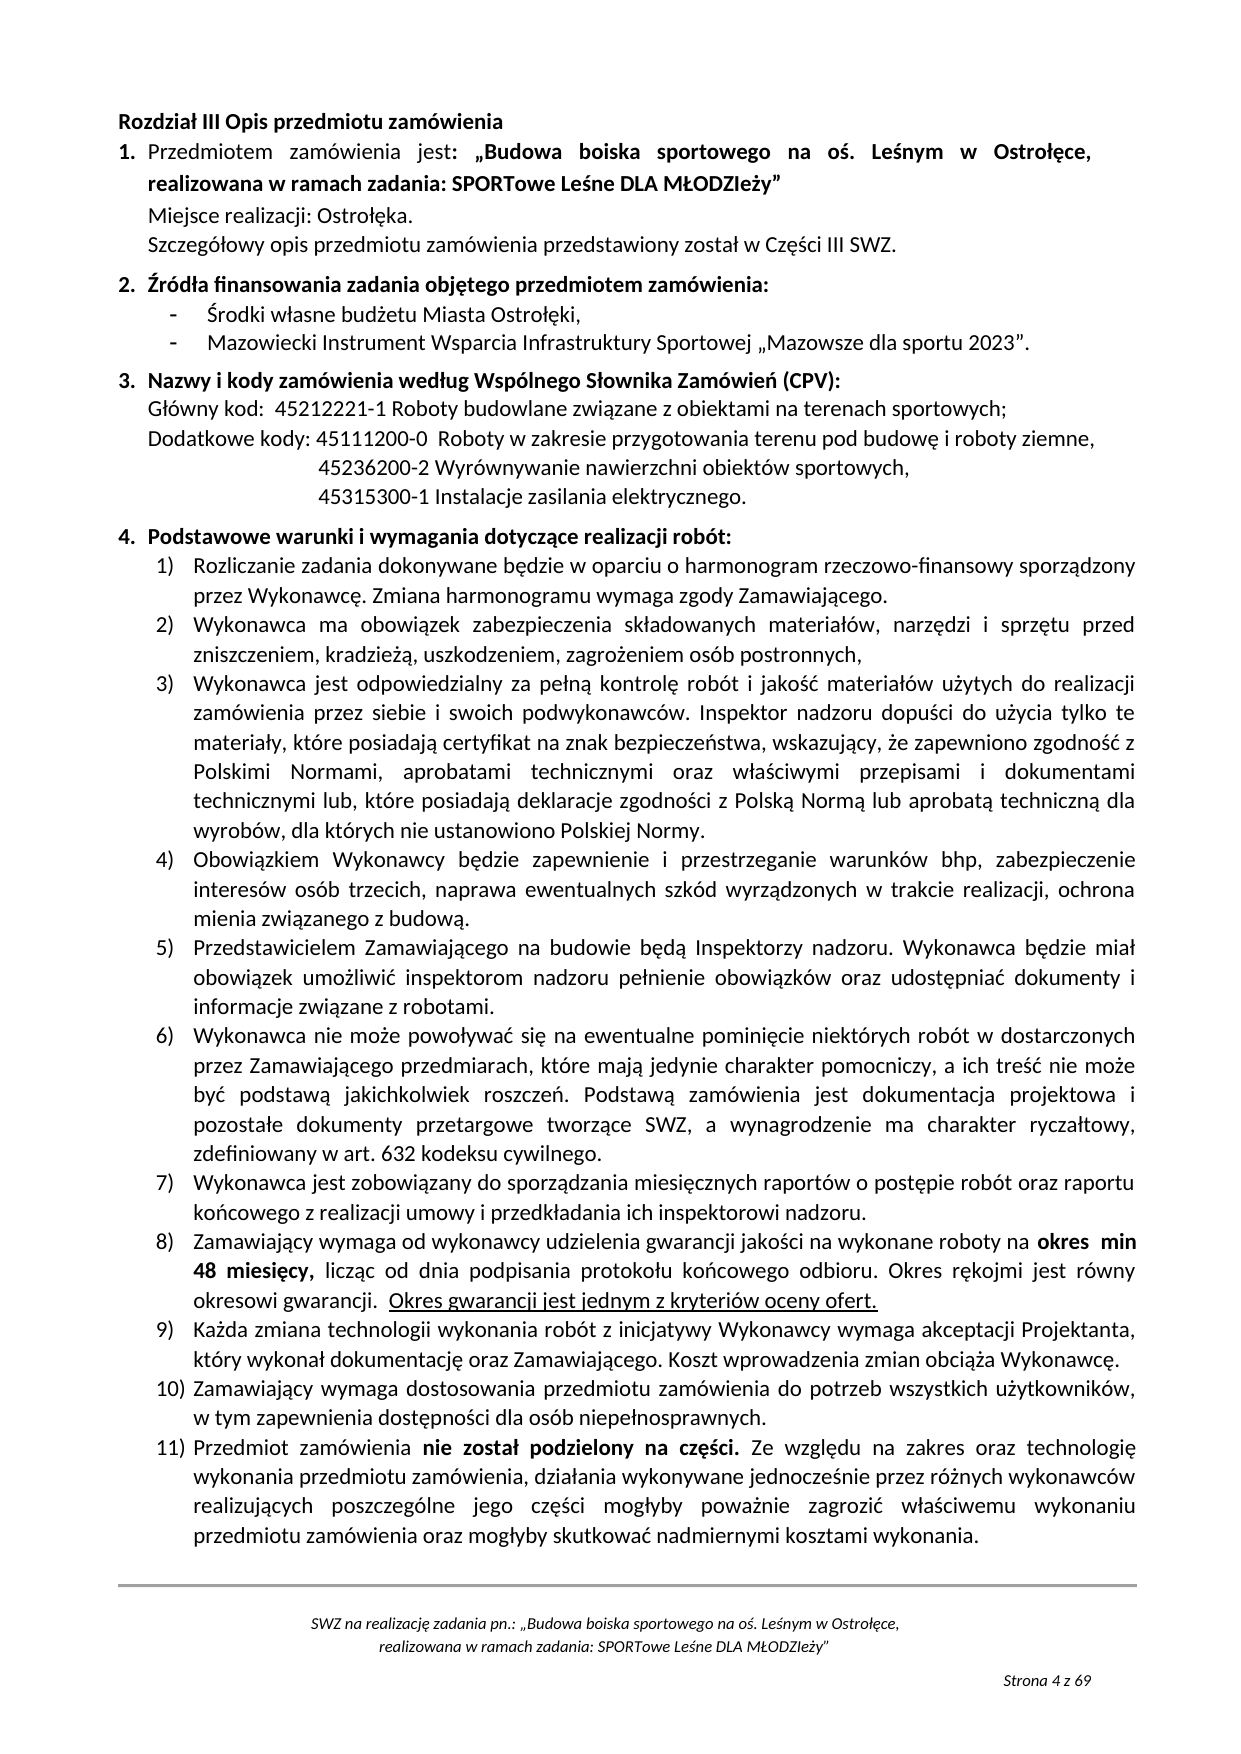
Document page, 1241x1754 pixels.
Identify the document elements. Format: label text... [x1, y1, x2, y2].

list Mazowiecki Instrument Wsparcia Infrastruktury Sportowej „Mazowsze dla sportu 2023”. [169, 328, 1122, 356]
text Główny kod: 45212221-1 Roboty budowlane związane z obiektami na terenach sportowych; [148, 394, 1137, 422]
list Każda zmiana technologii wykonania robót z inicjatywy Wykonawcy wymaga akceptacji Projektanta, który wykonał dokumentację oraz Zamawiającego. Koszt wprowadzenia zmian obciąża Wykonawcę. [156, 1315, 1137, 1373]
list Przedmiot zamówienia nie został podzielony na części. Ze względu na zakres oraz technologię wykonania przedmiotu zamówienia, działania wykonywane jednocześnie przez różnych wykonawców realizujących poszczególne jego części mogłyby poważnie zagrozić właściwemu wykonaniu przedmiotu zamówienia oraz mogłyby skutkować nadmiernymi kosztami wykonania. [156, 1433, 1137, 1549]
list Wykonawca jest zobowiązany do sporządzania miesięcznych raportów o postępie robót oraz raportu końcowego z realizacji umowy i przedkładania ich inspektorowi nadzoru. [156, 1168, 1137, 1226]
list Źródła finansowania zadania objętego przedmiotem zamówienia: [118, 270, 1137, 298]
list Środki własne budżetu Miasta Ostrołęki, [169, 300, 1122, 328]
list Rozliczanie zadania dokonywane będzie w oparciu o harmonogram rzeczowo-finansowy sporządzony przez Wykonawcę. Zmiana harmonogramu wymaga zgody Zamawiającego. [156, 552, 1137, 609]
text Miejsce realizacji: Ostrołęka. [118, 201, 1093, 229]
list Obowiązkiem Wykonawcy będzie zapewnienie i przestrzeganie warunków bhp, zabezpieczenie interesów osób trzecich, naprawa ewentualnych szkód wyrządzonych w trakcie realizacji, ochrona mienia związanego z budową. [156, 845, 1137, 932]
list Przedstawicielem Zamawiającego na budowie będą Inspektorzy nadzoru. Wykonawca będzie miał obowiązek umożliwić inspektorom nadzoru pełnienie obowiązków oraz udostępniać dokumenty i informacje związane z robotami. [156, 933, 1137, 1020]
text 45315300-1 Instalacje zasilania elektrycznego. [318, 482, 1137, 510]
text 45236200-2 Wyrównywanie nawierzchni obiektów sportowych, [274, 453, 1137, 481]
list Zamawiający wymaga dostosowania przedmiotu zamówienia do potrzeb wszystkich użytkowników, w tym zapewnienia dostępności dla osób niepełnosprawnych. [156, 1374, 1137, 1431]
list Przedmiotem zamówienia jest: „Budowa boiska sportowego na oś. Leśnym w Ostrołęce, realizowana w ramach zadania: SPORTowe Leśne DLA MŁODZIeży” [118, 137, 1093, 197]
list Wykonawca jest odpowiedzialny za pełną kontrolę robót i jakość materiałów użytych do realizacji zamówienia przez siebie i swoich podwykonawców. Inspektor nadzoru dopuści do użycia tylko te materiały, które posiadają certyfikat na znak bezpieczeństwa, wskazujący, że zapewniono zgodność z Polskimi Normami, aprobatami technicznymi oraz właściwymi przepisami i dokumentami technicznymi lub, które posiadają deklaracje zgodności z Polską Normą lub aprobatą techniczną dla wyrobów, dla których nie ustanowiono Polskiej Normy. [156, 669, 1137, 844]
list Podstawowe warunki i wymagania dotyczące realizacji robót: [118, 522, 1137, 550]
text Dodatkowe kody: 45111200-0 Roboty w zakresie przygotowania terenu pod budowę i roboty ziemne, [148, 424, 1137, 452]
list Zamawiający wymaga od wykonawcy udzielenia gwarancji jakości na wykonane roboty na okres min 48 miesięcy, licząc od dnia podpisania protokołu końcowego odbioru. Okres rękojmi jest równy okresowi gwarancji. Okres gwarancji jest jednym z kryteriów oceny ofert. [156, 1227, 1137, 1314]
list Wykonawca ma obowiązek zabezpieczenia składowanych materiałów, narzędzi i sprzętu przed zniszczeniem, kradzieżą, uszkodzeniem, zagrożeniem osób postronnych, [156, 610, 1137, 668]
text Rozdział III Opis przedmiotu zamówienia [118, 107, 1093, 136]
text Szczegółowy opis przedmiotu zamówienia przedstawiony został w Części III SWZ. [118, 231, 1093, 259]
list Wykonawca nie może powoływać się na ewentualne pominięcie niektórych robót w dostarczonych przez Zamawiającego przedmiarach, które mają jedynie charakter pomocniczy, a ich treść nie może być podstawą jakichkolwiek roszczeń. Podstawą zamówienia jest dokumentacja projektowa i pozostałe dokumenty przetargowe tworzące SWZ, a wynagrodzenie ma charakter ryczałtowy, zdefiniowany w art. 632 kodeksu cywilnego. [156, 1022, 1137, 1167]
list Nazwy i kody zamówienia według Wspólnego Słownika Zamówień (CPV): [118, 366, 1093, 394]
